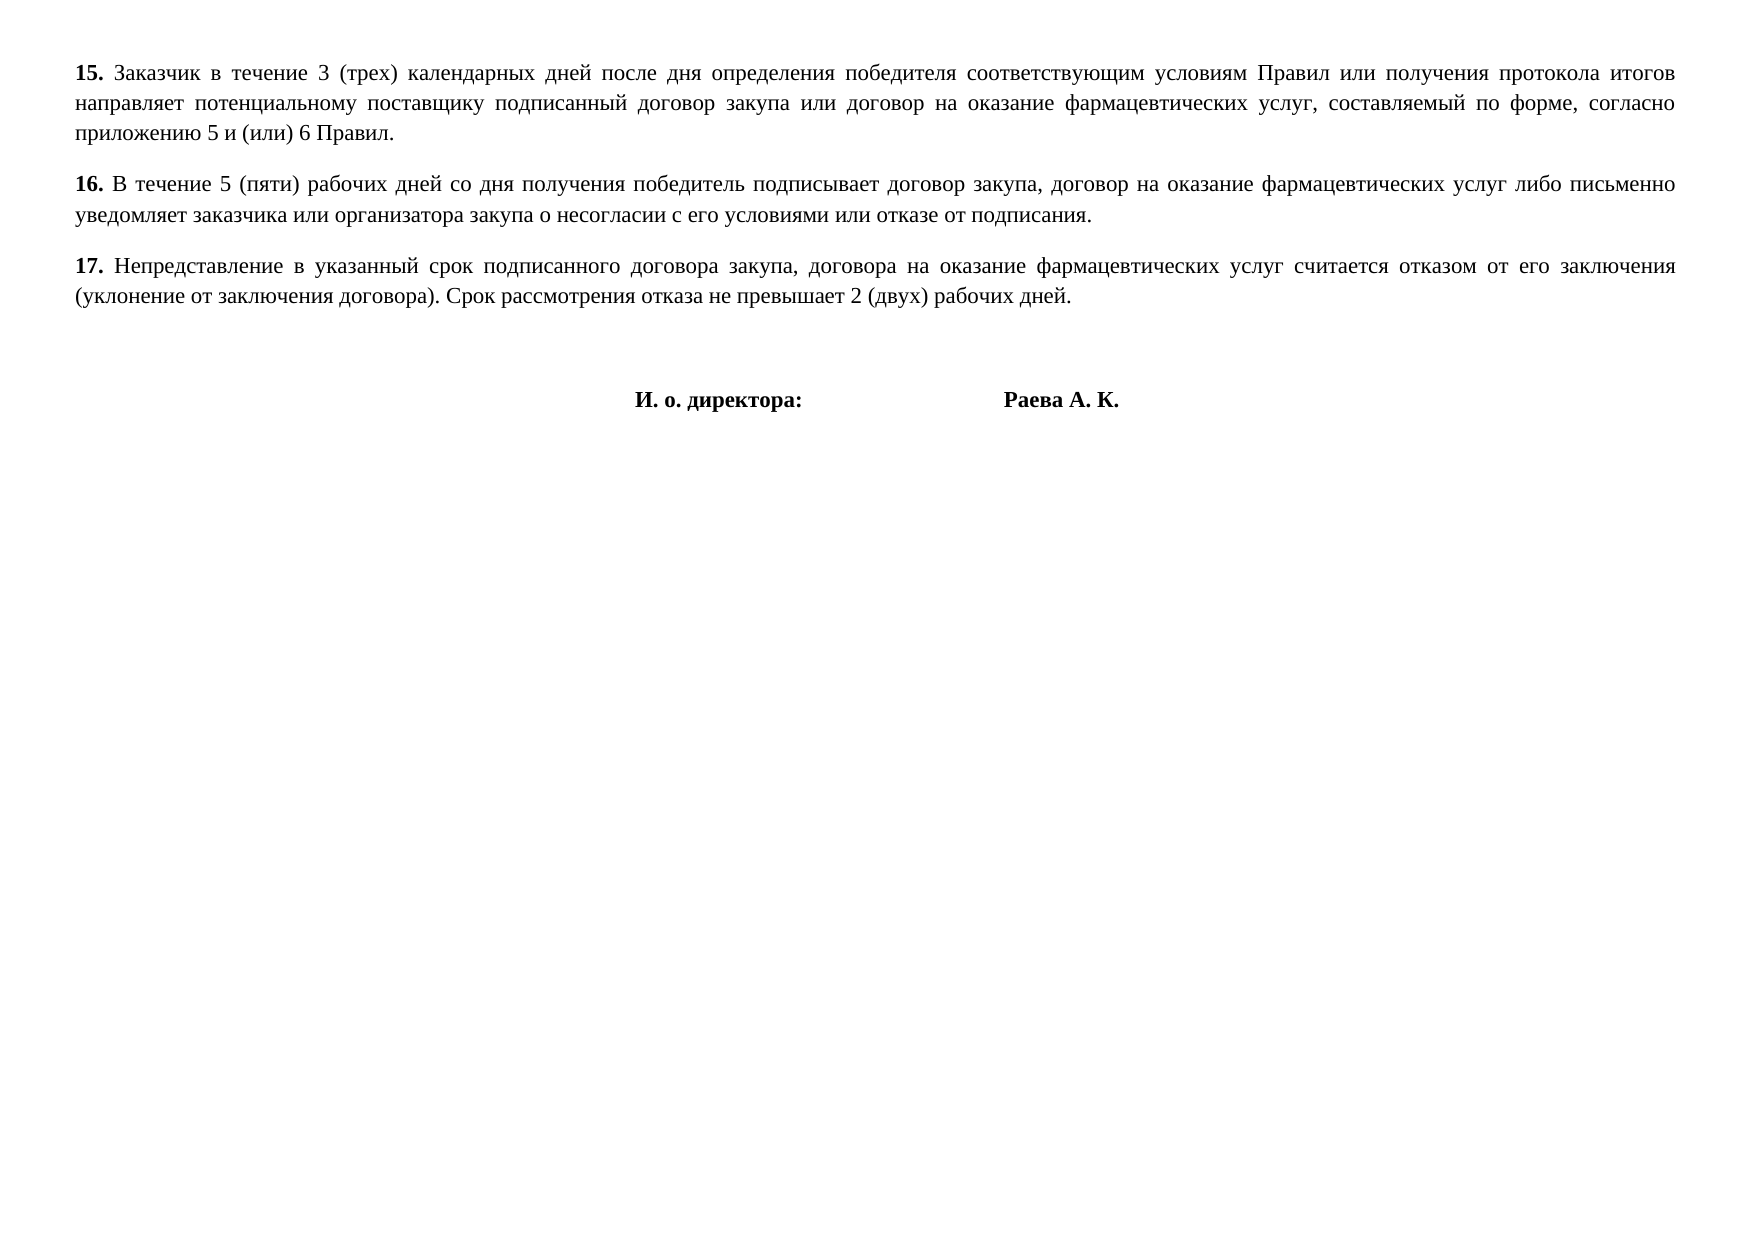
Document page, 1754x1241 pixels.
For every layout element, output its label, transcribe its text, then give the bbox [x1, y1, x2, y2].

text 15. Заказчик в течение 3 (трех) календарных дней после дня определения победителя соответствующим условиям Правил или получения протокола итогов направляет потенциальному поставщику подписанный договор закупа или договор на оказание фармацевтических услуг, составляемый по форме, согласно приложению 5 и (или) 6 Правил. [75, 59, 1679, 146]
text 16. В течение 5 (пяти) рабочих дней со дня получения победитель подписывает договор закупа, договор на оказание фармацевтических услуг либо письменно уведомляет заказчика или организатора закупа о несогласии с его условиями или отказе от подписания. [75, 171, 1679, 227]
text 17. Непредставление в указанный срок подписанного договора закупа, договора на оказание фармацевтических услуг считается отказом от его заключения (уклонение от заключения договора). Срок рассмотрения отказа не превышает 2 (двух) рабочих дней. [75, 252, 1679, 308]
text И. о. директора: Раева А. К. [75, 386, 1679, 412]
